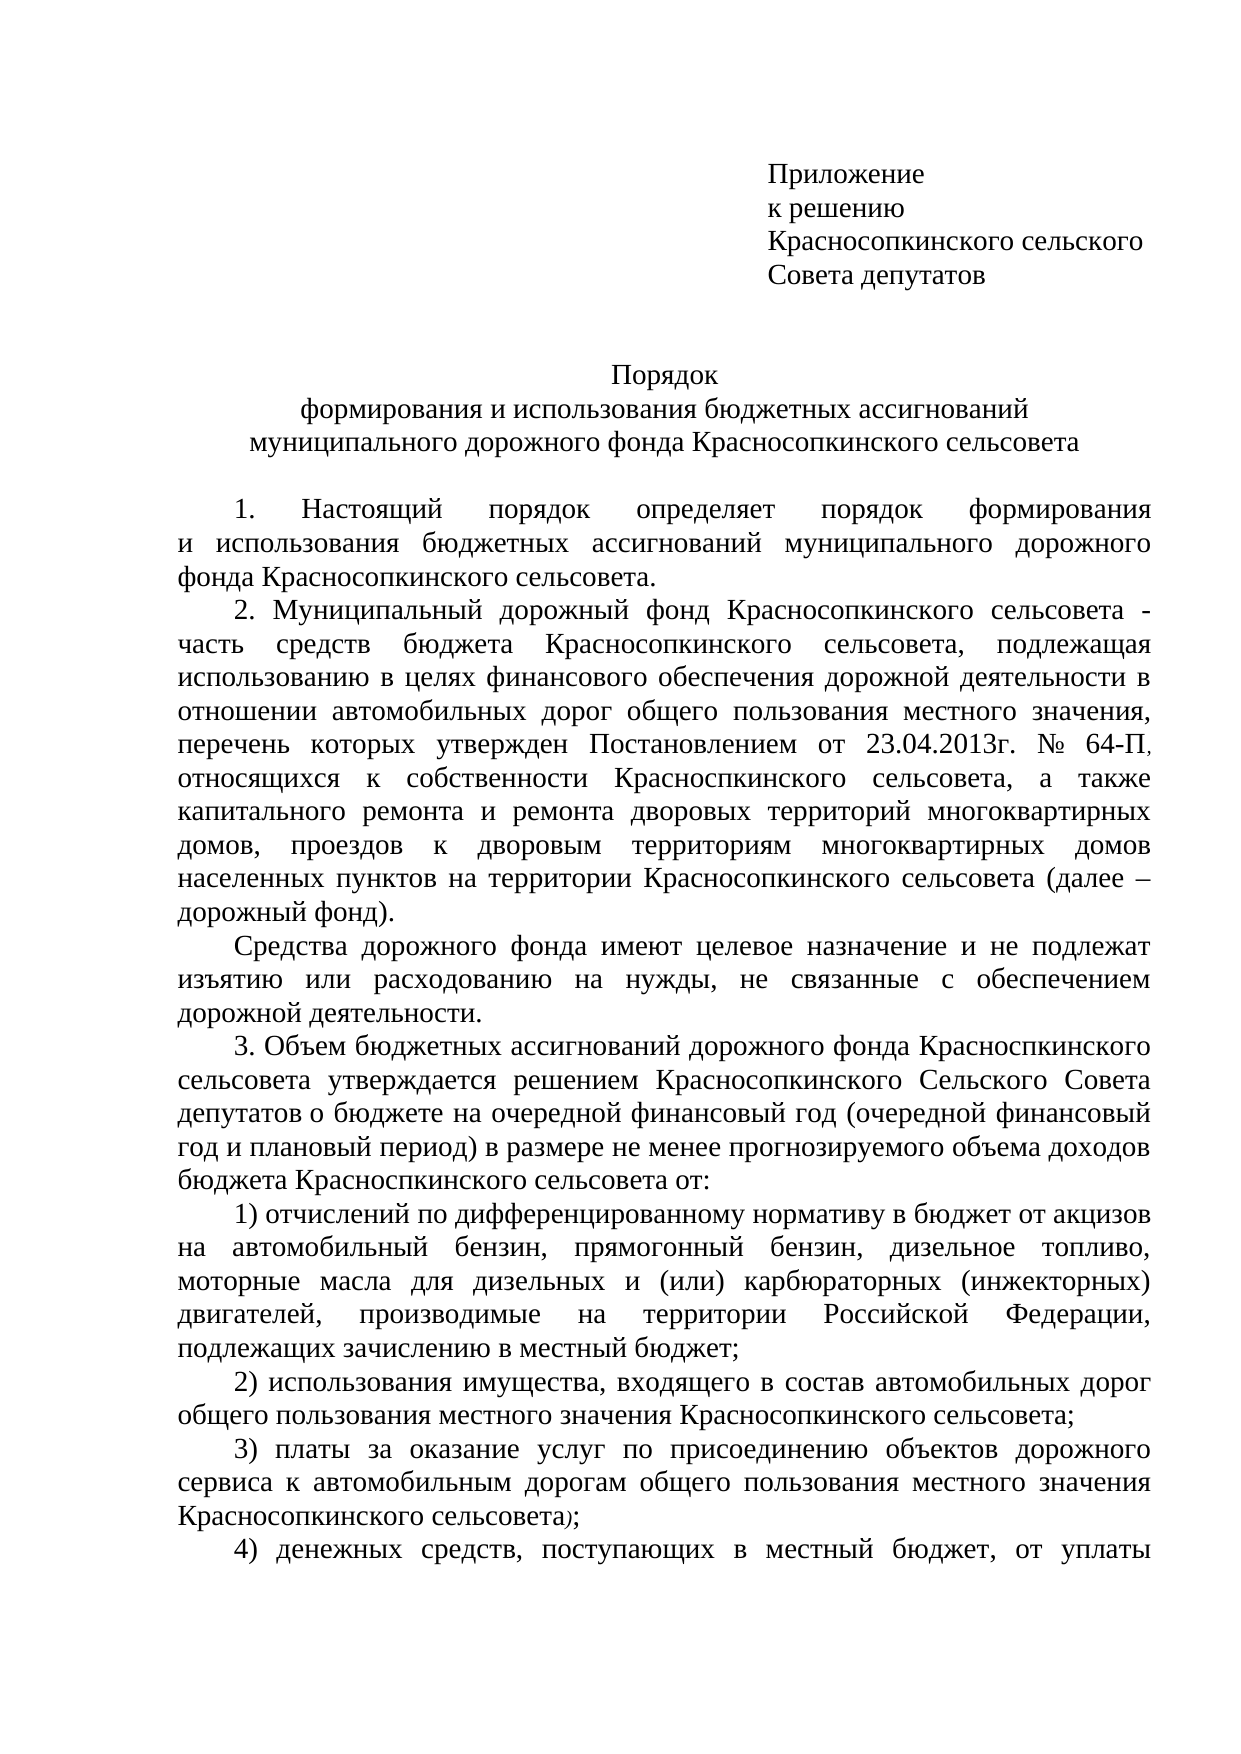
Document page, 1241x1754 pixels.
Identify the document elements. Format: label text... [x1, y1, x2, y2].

text Приложение [767, 156, 1152, 190]
text формирования и использования бюджетных ассигнований [177, 391, 1152, 424]
text 2. Муниципальный дорожный фонд Красносопкинского сельсовета - часть средств бюджета Красносопкинского сельсовета, подлежащая использованию в целях финансового обеспечения дорожной деятельности в отношении автомобильных дорог общего пользования местного значения, перечень которых утвержден Постановлением от 23.04.2013г. № 64-П, относящихся к собственности Красноспкинского сельсовета, а также капитального ремонта и ремонта дворовых территорий многоквартирных домов, проездов к дворовым территориям многоквартирных домов населенных пунктов на территории Красносопкинского сельсовета (далее – дорожный фонд). [177, 592, 1152, 928]
text к решению Красносопкинского сельского Совета депутатов [767, 190, 1152, 290]
text 3. Объем бюджетных ассигнований дорожного фонда Красноспкинского сельсовета утверждается решением Красносопкинского Сельского Совета депутатов о бюджете на очередной финансовый год (очередной финансовый год и плановый период) в размере не менее прогнозируемого объема доходов бюджета Красноспкинского сельсовета от: [177, 1028, 1152, 1196]
text 1. Настоящий порядок определяет порядок формирования и использования бюджетных ассигнований муниципального дорожного фонда Красносопкинского сельсовета. [177, 492, 1152, 592]
text 2) использования имущества, входящего в состав автомобильных дорог общего пользования местного значения Красносопкинского сельсовета; [177, 1364, 1152, 1431]
text 1) отчислений по дифференцированному нормативу в бюджет от акцизов на автомобильный бензин, прямогонный бензин, дизельное топливо, моторные масла для дизельных и (или) карбюраторных (инжекторных) двигателей, производимые на территории Российской Федерации, подлежащих зачислению в местный бюджет; [177, 1196, 1152, 1364]
text 3) платы за оказание услуг по присоединению объектов дорожного сервиса к автомобильным дорогам общего пользования местного значения Красносопкинского сельсовета); [177, 1431, 1152, 1531]
text Средства дорожного фонда имеют целевое назначение и не подлежат изъятию или расходованию на нужды, не связанные с обеспечением дорожной деятельности. [177, 928, 1152, 1028]
text муниципального дорожного фонда Красносопкинского сельсовета [177, 424, 1152, 458]
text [177, 1531, 1152, 1565]
text Порядок [177, 357, 1152, 391]
